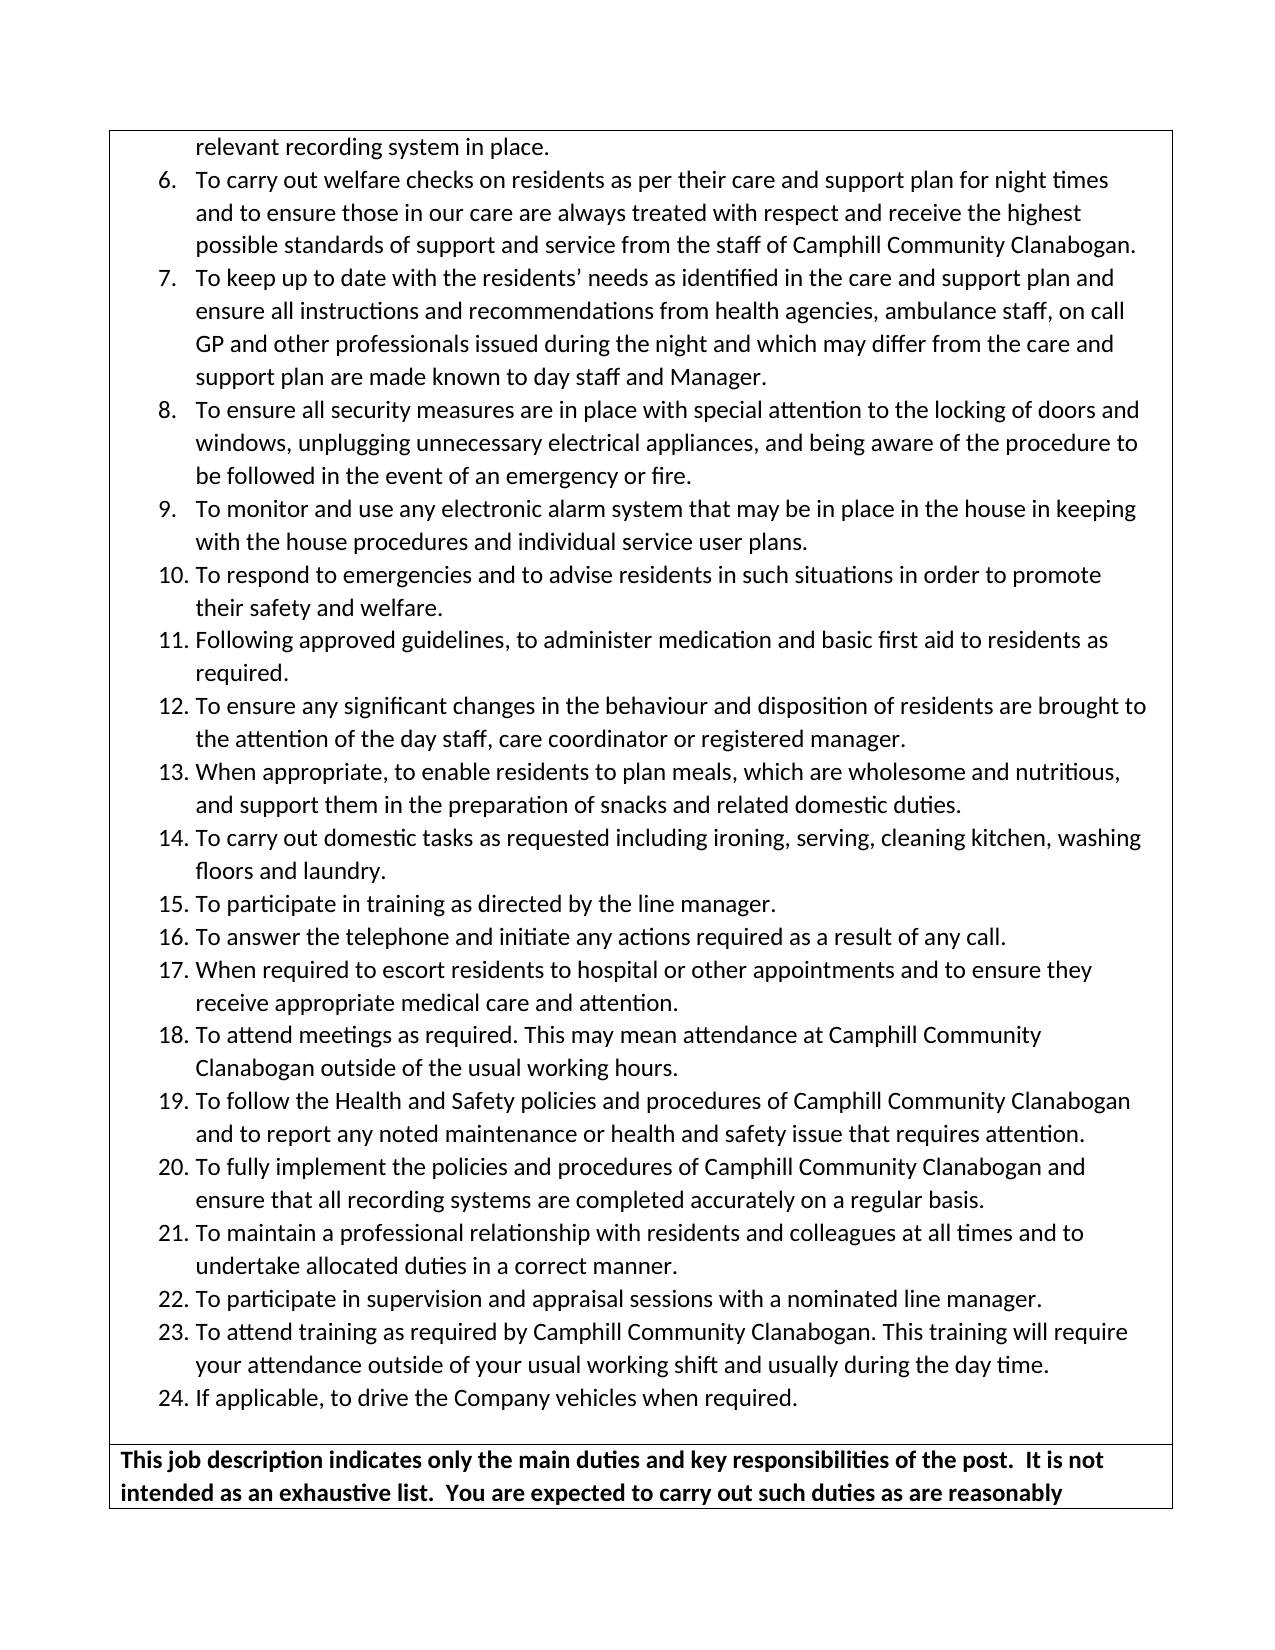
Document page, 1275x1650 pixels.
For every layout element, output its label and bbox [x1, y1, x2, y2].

table_cell [110, 131, 1172, 1443]
table_cell [110, 1445, 1172, 1508]
